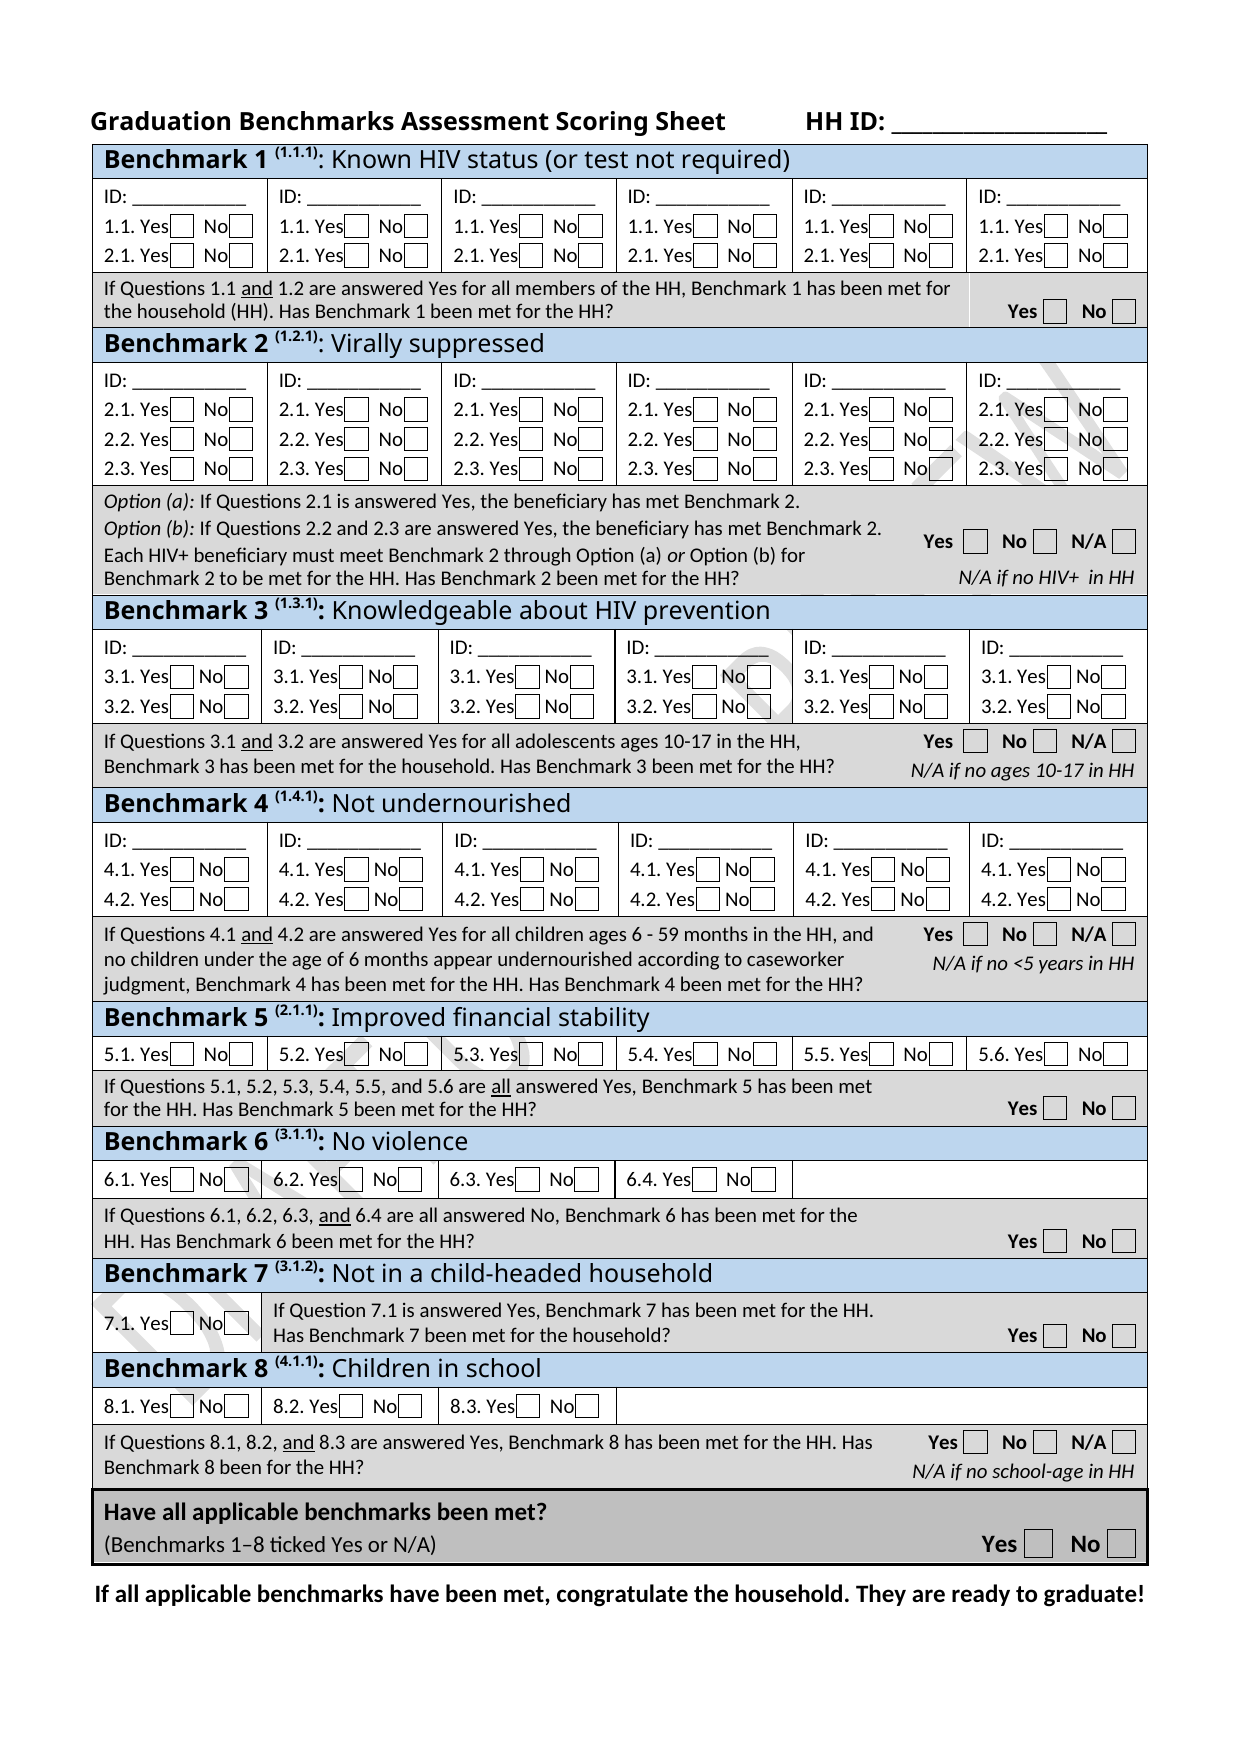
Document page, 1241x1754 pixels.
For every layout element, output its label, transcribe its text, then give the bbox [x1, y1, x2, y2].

table_cell Benchmark 7 (3.1.2): Not in a child-headed household [93, 1259, 1147, 1292]
table_cell 5.1. Yes No [93, 1037, 267, 1070]
table_cell Yes No N/A N/A if no HIV+ in HH [895, 486, 1147, 594]
table_cell ID: ___________ 1.1. Yes No 2.1. Yes No [617, 179, 792, 272]
table_cell Benchmark 3 (1.3.1): Knowledgeable about HIV prevention [93, 596, 1147, 629]
table_cell If Questions 1.1 and 1.2 are answered Yes for all members of the HH, Benchmark 1 has been met for the household (HH). Has Benchmark 1 been met for the HH? [93, 273, 969, 327]
table_cell Yes No [897, 1071, 1147, 1126]
table_cell If Questions 8.1, 8.2, and 8.3 are answered Yes, Benchmark 8 has been met for the HH. Has Benchmark 8 been for the HH? [93, 1425, 897, 1488]
table_cell ID: ___________ 1.1. Yes No 2.1. Yes No [793, 179, 966, 272]
table_cell ID: ___________ 2.1. Yes No 2.2. Yes No 2.3. Yes No [268, 363, 441, 485]
table_cell If Questions 3.1 and 3.2 are answered Yes for all adolescents ages 10-17 in the HH, Benchmark 3 has been met for the household. Has Benchmark 3 been met for the HH? [93, 724, 895, 787]
table_cell 8.1. Yes No [93, 1388, 261, 1424]
text If all applicable benchmarks have been met, congratulate the household. They are ready to graduate! [75, 1578, 1165, 1609]
table_cell ID: ___________ 2.1. Yes No 2.2. Yes No 2.3. Yes No [617, 363, 792, 485]
text Graduation Benchmarks Assessment Scoring Sheet HH ID: _____________________ [75, 103, 1165, 137]
table_cell Option (a): If Questions 2.1 is answered Yes, the beneficiary has met Benchmark 2. Option (b): If Questions 2.2 and 2.3 are answered Yes, the beneficiary has met Benchmark 2. Each HIV+ beneficiary must meet Benchmark 2 through Option (a) or Option (b) for Benchmark 2 to be met for the HH. Has Benchmark 2 been met for the HH? [93, 486, 895, 594]
table_cell ID: ___________ 1.1. Yes No 2.1. Yes No [93, 179, 267, 272]
table_cell 5.3. Yes No [442, 1037, 616, 1070]
table_cell 8.3. Yes No [439, 1388, 616, 1424]
table_cell ID: ___________ 1.1. Yes No 2.1. Yes No [268, 179, 441, 272]
table_cell 5.6. Yes No [967, 1037, 1147, 1070]
table_cell Yes No [911, 1491, 1146, 1562]
table_cell ID: ___________ 2.1. Yes No 2.2. Yes No 2.3. Yes No [967, 363, 1147, 485]
table_cell ID: ___________ 3.1. Yes No 3.2. Yes No [970, 630, 1147, 723]
table_cell Benchmark 4 (1.4.1): Not undernourished [93, 788, 1147, 822]
table_cell ID: ___________ 3.1. Yes No 3.2. Yes No [439, 630, 614, 723]
table_cell Benchmark 5 (2.1.1): Improved financial stability [93, 1002, 1147, 1036]
table_cell Yes No [970, 273, 1147, 327]
table_cell ID: ___________ 2.1. Yes No 2.2. Yes No 2.3. Yes No [93, 363, 267, 485]
table_header Benchmark 1 (1.1.1): Known HIV status (or test not required) [93, 145, 1147, 178]
table_cell ID: ___________ 4.1. Yes No 4.2. Yes No [619, 823, 793, 916]
table_cell ID: ___________ 4.1. Yes No 4.2. Yes No [93, 823, 267, 916]
table_cell Yes No [897, 1199, 1147, 1258]
table_cell Benchmark 8 (4.1.1): Children in school [93, 1353, 1147, 1387]
table_cell [617, 1388, 1147, 1424]
table_cell ID: ___________ 1.1. Yes No 2.1. Yes No [442, 179, 616, 272]
table_cell Have all applicable benchmarks been met? (Benchmarks 1–8 ticked Yes or N/A) [94, 1491, 911, 1562]
table_cell Yes No N/A N/A if no <5 years in HH [895, 917, 1147, 1001]
table_cell ID: ___________ 3.1. Yes No 3.2. Yes No [616, 630, 792, 723]
table_cell ID: ___________ 3.1. Yes No 3.2. Yes No [93, 630, 261, 723]
table_cell 6.1. Yes No [93, 1161, 261, 1197]
table_cell If Question 7.1 is answered Yes, Benchmark 7 has been met for the HH. Has Benchmark 7 been met for the household? [262, 1293, 897, 1352]
table_cell ID: ___________ 4.1. Yes No 4.2. Yes No [970, 823, 1147, 916]
table_cell ID: ___________ 4.1. Yes No 4.2. Yes No [443, 823, 618, 916]
table_cell If Questions 5.1, 5.2, 5.3, 5.4, 5.5, and 5.6 are all answered Yes, Benchmark 5 has been met for the HH. Has Benchmark 5 been met for the HH? [93, 1071, 897, 1126]
table_cell 7.1. Yes No [93, 1293, 261, 1352]
table_cell ID: ___________ 3.1. Yes No 3.2. Yes No [262, 630, 438, 723]
table_cell 5.2. Yes No [268, 1037, 441, 1070]
table_cell If Questions 6.1, 6.2, 6.3, and 6.4 are all answered No, Benchmark 6 has been met for the HH. Has Benchmark 6 been met for the HH? [93, 1199, 897, 1258]
table_cell ID: ___________ 2.1. Yes No 2.2. Yes No 2.3. Yes No [793, 363, 966, 485]
table_cell Yes No [897, 1293, 1147, 1352]
table_cell 8.2. Yes No [262, 1388, 438, 1424]
table_cell ID: ___________ 4.1. Yes No 4.2. Yes No [268, 823, 442, 916]
table_cell 6.2. Yes No [262, 1161, 438, 1197]
table_cell ID: ___________ 3.1. Yes No 3.2. Yes No [793, 630, 969, 723]
table_cell 5.4. Yes No [617, 1037, 792, 1070]
table_cell 6.4. Yes No [616, 1161, 792, 1197]
table_cell Benchmark 2 (1.2.1): Virally suppressed [93, 328, 1147, 362]
table_cell Yes No N/A N/A if no ages 10-17 in HH [895, 724, 1147, 787]
table_cell ID: ___________ 4.1. Yes No 4.2. Yes No [794, 823, 969, 916]
table_cell ID: ___________ 2.1. Yes No 2.2. Yes No 2.3. Yes No [442, 363, 616, 485]
table_cell ID: ___________ 1.1. Yes No 2.1. Yes No [967, 179, 1147, 272]
table_cell If Questions 4.1 and 4.2 are answered Yes for all children ages 6 - 59 months in the HH, and no children under the age of 6 months appear undernourished according to caseworker judgment, Benchmark 4 has been met for the HH. Has Benchmark 4 been met for the HH? [93, 917, 895, 1001]
table_cell Yes No N/A N/A if no school-age in HH [897, 1425, 1147, 1488]
table_cell 6.3. Yes No [439, 1161, 614, 1197]
table_cell 5.5. Yes No [793, 1037, 966, 1070]
table_cell Benchmark 6 (3.1.1): No violence [93, 1127, 1147, 1160]
table_cell [793, 1161, 1147, 1197]
